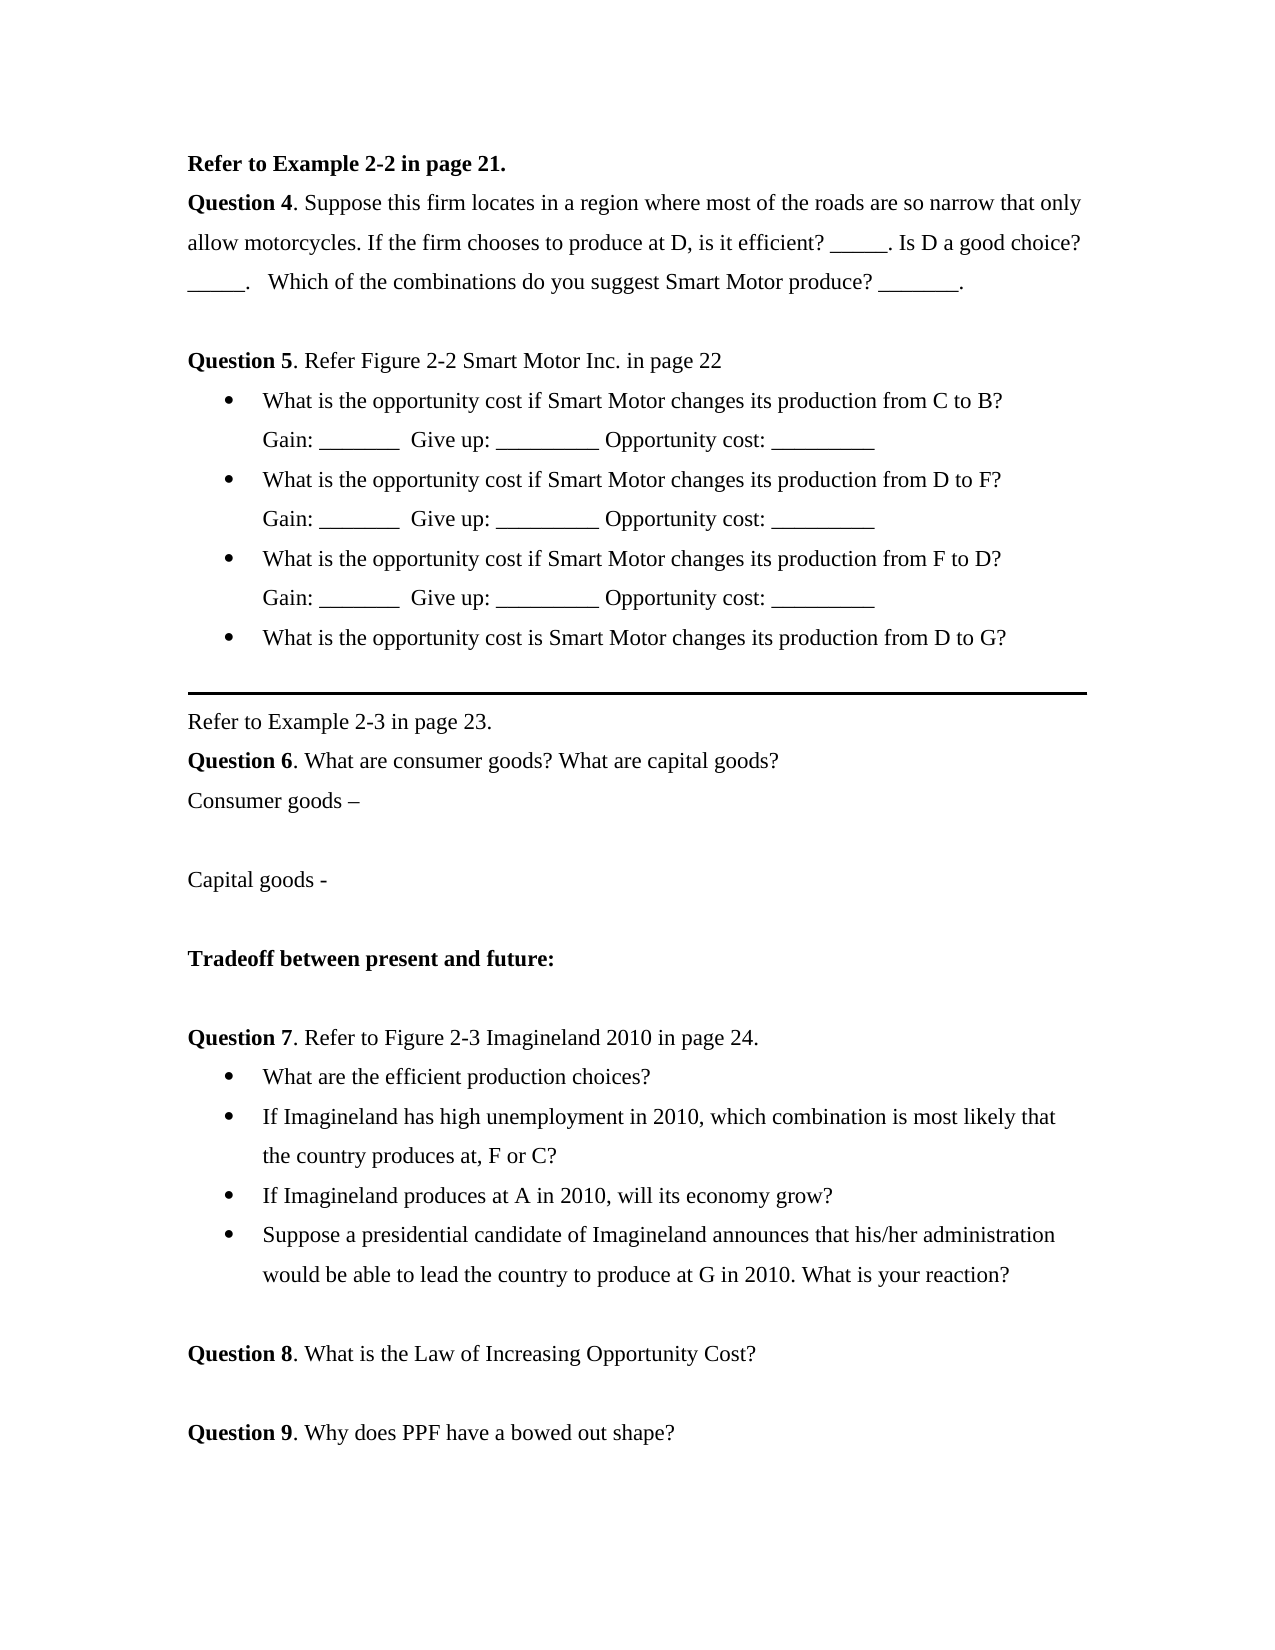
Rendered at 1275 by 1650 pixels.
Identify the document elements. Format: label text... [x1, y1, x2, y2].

text Question 5. Refer Figure 2-2 Smart Motor Inc. in page 22 [187, 347, 1087, 374]
text Refer to Example 2-3 in page 23. [187, 708, 1087, 734]
list What is the opportunity cost if Smart Motor changes its production from D to F? [225, 466, 1087, 492]
list If Imagineland has high unemployment in 2010, which combination is most likely that the country produces at, F or C? [225, 1103, 1087, 1168]
list Gain: _______ Give up: _________ Opportunity cost: _________ [262, 505, 1087, 532]
list Suppose a presidential candidate of Imagineland announces that his/her administration would be able to lead the country to produce at G in 2010. What is your reaction? [225, 1221, 1087, 1287]
list What is the opportunity cost if Smart Motor changes its production from F to D? [225, 545, 1087, 571]
text Question 6. What are consumer goods? What are capital goods? [187, 747, 1087, 774]
list What is the opportunity cost if Smart Motor changes its production from C to B? [225, 387, 1087, 413]
text Question 8. What is the Law of Increasing Opportunity Cost? [187, 1339, 1087, 1366]
text Consumer goods – [187, 787, 1087, 813]
text Tradeoff between present and future: [187, 945, 1087, 971]
list Gain: _______ Give up: _________ Opportunity cost: _________ [262, 426, 1087, 453]
text Question 7. Refer to Figure 2-3 Imagineland 2010 in page 24. [187, 1024, 1087, 1050]
text Refer to Example 2-2 in page 21. [187, 150, 1087, 176]
list Gain: _______ Give up: _________ Opportunity cost: _________ [262, 584, 1087, 611]
text Capital goods - [187, 866, 1087, 892]
list What are the efficient production choices? [225, 1063, 1087, 1089]
text Question 9. Why does PPF have a bowed out shape? [187, 1418, 1087, 1445]
list What is the opportunity cost is Smart Motor changes its production from D to G? [225, 624, 1087, 650]
list If Imagineland produces at A in 2010, will its economy grow? [225, 1182, 1087, 1208]
text Question 4. Suppose this firm locates in a region where most of the roads are so narrow that only allow motorcycles. If the firm chooses to produce at D, is it efficient? _____. Is D a good choice? _____. Which of the combinations do you suggest Smart Motor produce? _______. [187, 189, 1087, 295]
